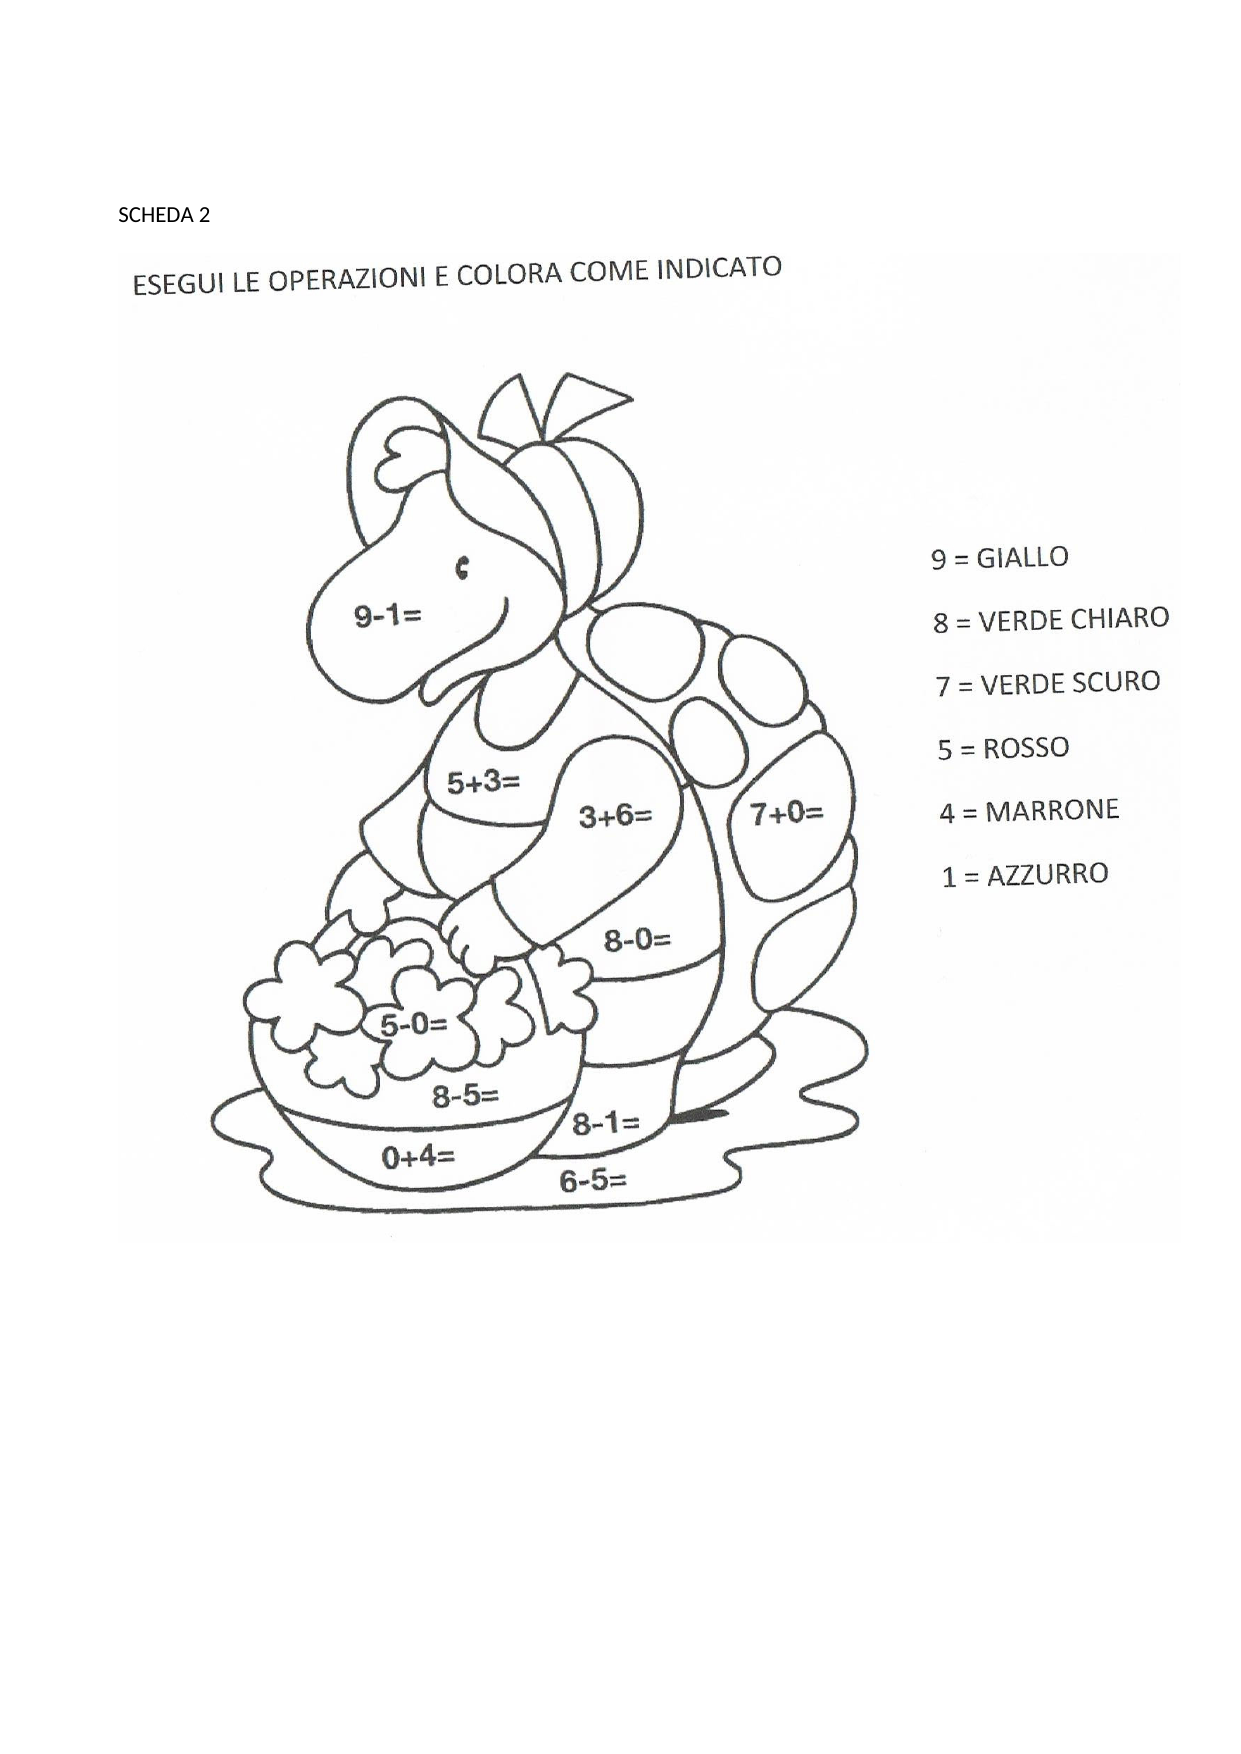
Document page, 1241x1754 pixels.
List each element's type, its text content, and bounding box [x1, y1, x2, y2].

text SCHEDA 2 [118, 201, 1122, 229]
picture [118, 253, 1181, 1243]
